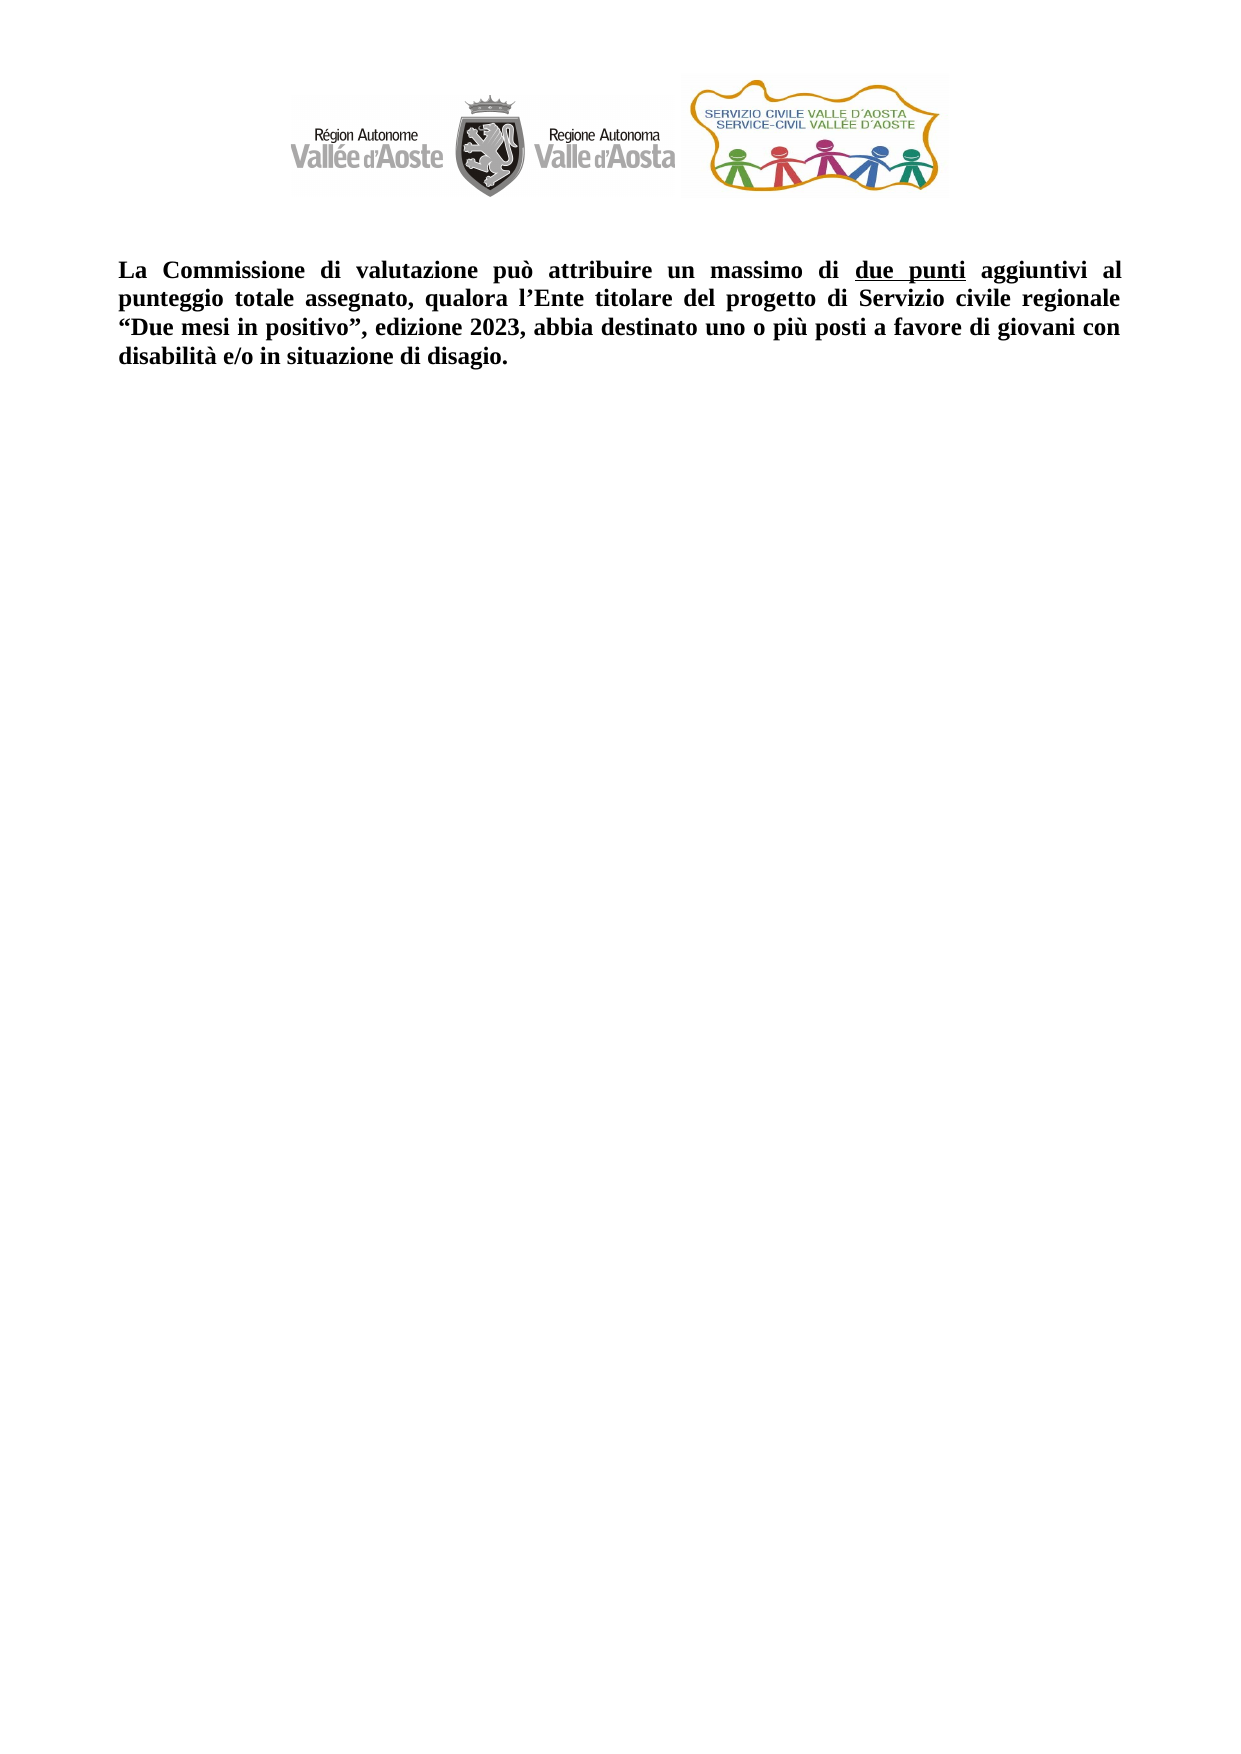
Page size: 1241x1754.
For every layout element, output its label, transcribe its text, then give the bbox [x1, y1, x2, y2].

text La Commissione di valutazione può attribuire un massimo di due punti aggiuntivi al punteggio totale assegnato, qualora l’Ente titolare del progetto di Servizio civile regionale “Due mesi in positivo”, edizione 2023, abbia destinato uno o più posti a favore di giovani con disabilità e/o in situazione di disagio. [118, 255, 1122, 370]
picture [680, 73, 950, 198]
